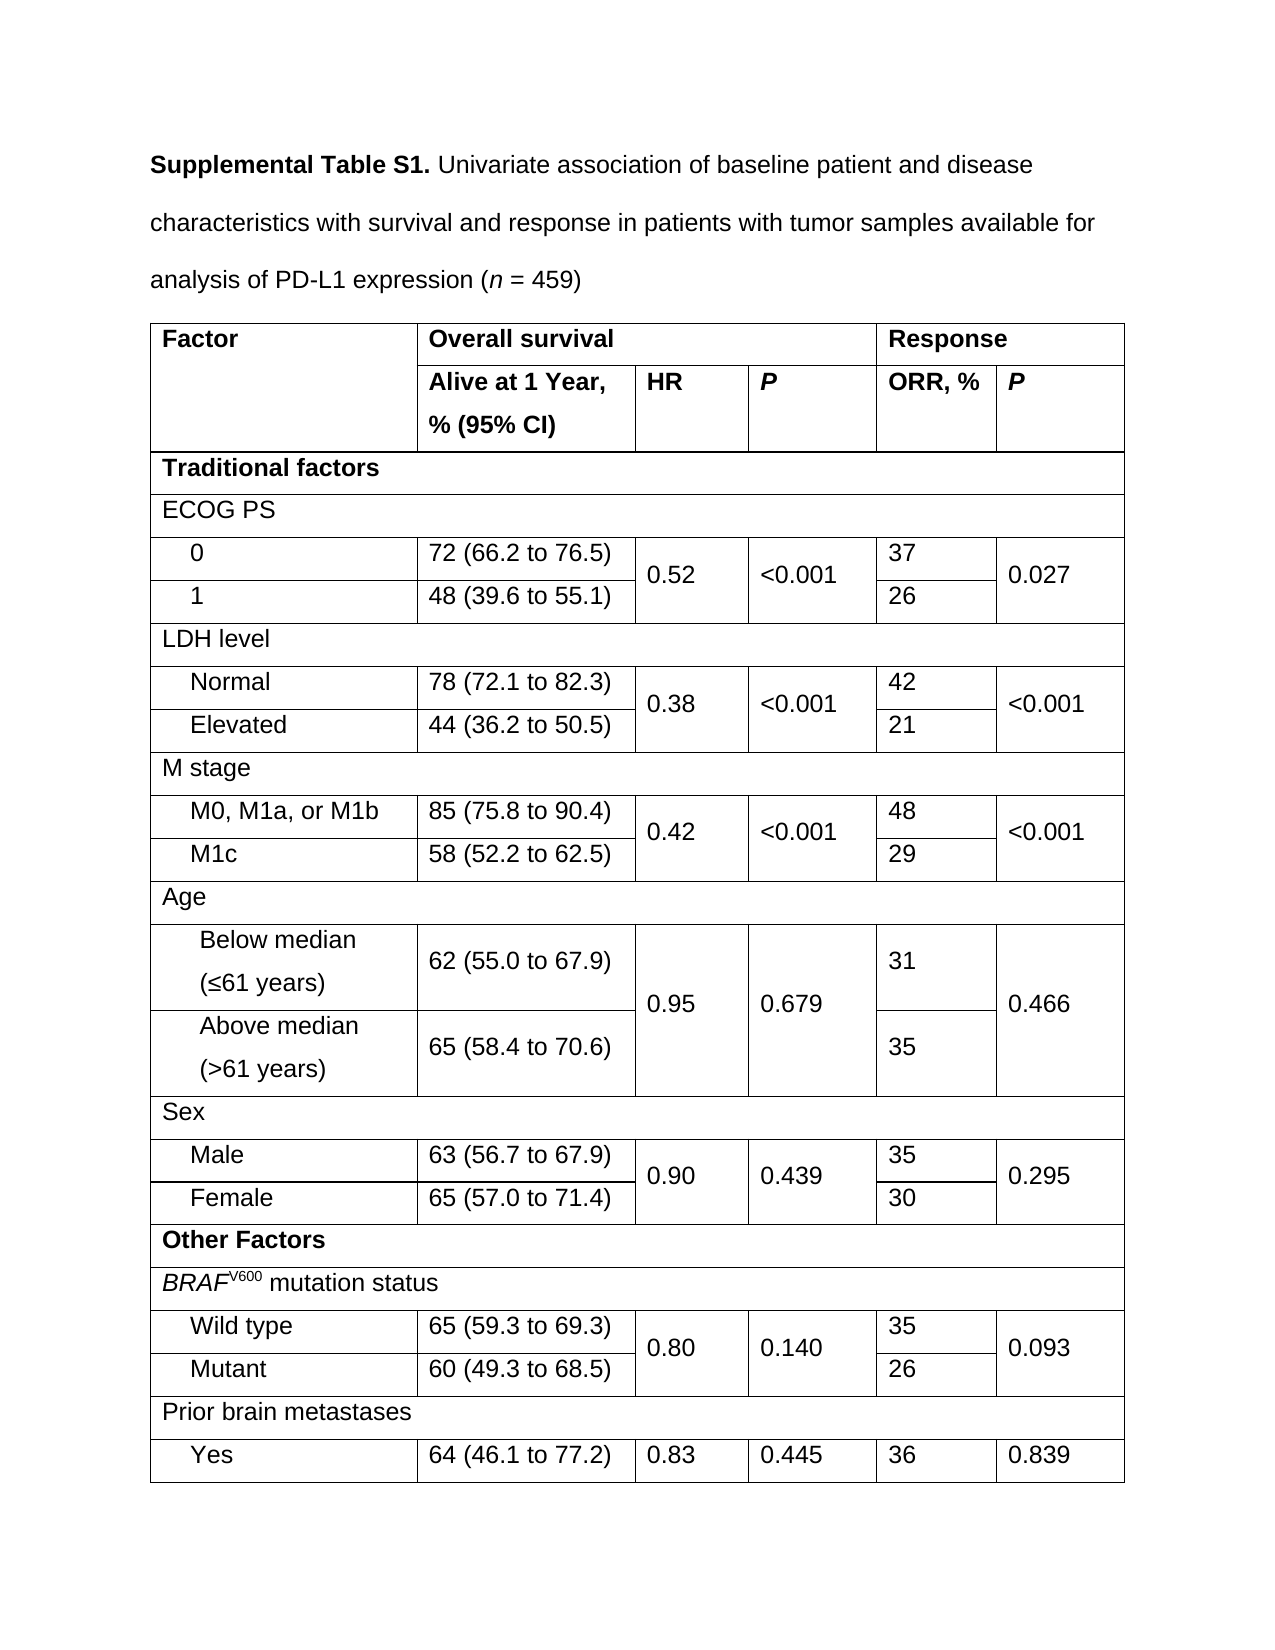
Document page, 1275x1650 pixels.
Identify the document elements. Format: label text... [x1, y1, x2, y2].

table_cell 0.52 [636, 538, 748, 623]
table_cell P [997, 366, 1124, 451]
table_cell Traditional factors [151, 453, 1124, 494]
table_cell 0.679 [749, 925, 876, 1096]
table_cell ORR, % [877, 366, 996, 451]
table_cell 31 [877, 925, 996, 1009]
table_cell <0.001 [749, 538, 876, 623]
table_cell 35 [877, 1140, 996, 1181]
table_cell <0.001 [749, 796, 876, 881]
table_cell 65 (57.0 to 71.4) [418, 1183, 635, 1224]
table_cell Prior brain metastases [151, 1397, 1124, 1439]
table_cell HR [636, 366, 748, 451]
table_cell 26 [877, 581, 996, 623]
table_cell 21 [877, 710, 996, 752]
table_cell 0.140 [749, 1311, 876, 1396]
table_header Overall survival [418, 324, 876, 365]
table_cell <0.001 [997, 796, 1124, 881]
table_cell 72 (66.2 to 76.5) [418, 538, 635, 580]
table_cell 0.80 [636, 1311, 748, 1396]
table_cell 60 (49.3 to 68.5) [418, 1354, 635, 1396]
table_cell 37 [877, 538, 996, 580]
table_cell 0.295 [997, 1140, 1124, 1224]
table_cell 26 [877, 1354, 996, 1396]
table_cell ECOG PS [151, 495, 1124, 537]
table_cell Elevated [151, 710, 417, 752]
table_cell 42 [877, 667, 996, 709]
table_cell 35 [877, 1011, 996, 1096]
text Supplemental Table S1. Univariate association of baseline patient and disease characteristics with survival and response in patients with tumor samples available for analysis of PD-L1 expression (n = 459) [150, 150, 1125, 294]
table_cell 0.027 [997, 538, 1124, 623]
table_cell <0.001 [749, 667, 876, 752]
table_cell 78 (72.1 to 82.3) [418, 667, 635, 709]
table_cell 1 [151, 581, 417, 623]
table_cell Alive at 1 Year, % (95% CI) [418, 366, 635, 451]
table_cell Sex [151, 1097, 1124, 1138]
table_cell 0.90 [636, 1140, 748, 1224]
table_cell 58 (52.2 to 62.5) [418, 839, 635, 881]
table_cell 0.95 [636, 925, 748, 1096]
table_cell 44 (36.2 to 50.5) [418, 710, 635, 752]
table_cell 64 (46.1 to 77.2) [418, 1440, 635, 1482]
table_cell Normal [151, 667, 417, 709]
table_cell BRAFV600 mutation status [151, 1268, 1124, 1310]
table_cell P [749, 366, 876, 451]
table_cell 0.42 [636, 796, 748, 881]
table_header Factor [151, 324, 417, 451]
table_cell Mutant [151, 1354, 417, 1396]
table_cell Above median (>61 years) [151, 1011, 417, 1096]
table_cell M1c [151, 839, 417, 881]
table_cell 29 [877, 839, 996, 881]
table_cell Yes [151, 1440, 417, 1482]
table_cell 30 [877, 1183, 996, 1224]
table_cell <0.001 [997, 667, 1124, 752]
table_cell Below median (≤61 years) [151, 925, 417, 1009]
table_cell 65 (59.3 to 69.3) [418, 1311, 635, 1353]
table_cell Male [151, 1140, 417, 1181]
table_cell 62 (55.0 to 67.9) [418, 925, 635, 1009]
table_cell 48 [877, 796, 996, 838]
table_cell Female [151, 1183, 417, 1224]
table_cell Wild type [151, 1311, 417, 1353]
table_cell 63 (56.7 to 67.9) [418, 1140, 635, 1181]
table_cell LDH level [151, 624, 1124, 666]
table_cell 85 (75.8 to 90.4) [418, 796, 635, 838]
table_cell Other Factors [151, 1225, 1124, 1267]
table_cell 0.093 [997, 1311, 1124, 1396]
table_cell M stage [151, 753, 1124, 795]
table_cell 35 [877, 1311, 996, 1353]
table_cell 48 (39.6 to 55.1) [418, 581, 635, 623]
table_cell 36 [877, 1440, 996, 1482]
table_cell M0, M1a, or M1b [151, 796, 417, 838]
table_cell 0.445 [749, 1440, 876, 1482]
table_cell Age [151, 882, 1124, 923]
table_cell 0 [151, 538, 417, 580]
table_cell 65 (58.4 to 70.6) [418, 1011, 635, 1096]
table_cell 0.466 [997, 925, 1124, 1096]
table_cell 0.83 [636, 1440, 748, 1482]
table_cell 0.38 [636, 667, 748, 752]
table_cell 0.439 [749, 1140, 876, 1224]
table_header Response [877, 324, 1124, 365]
table_cell 0.839 [997, 1440, 1124, 1482]
